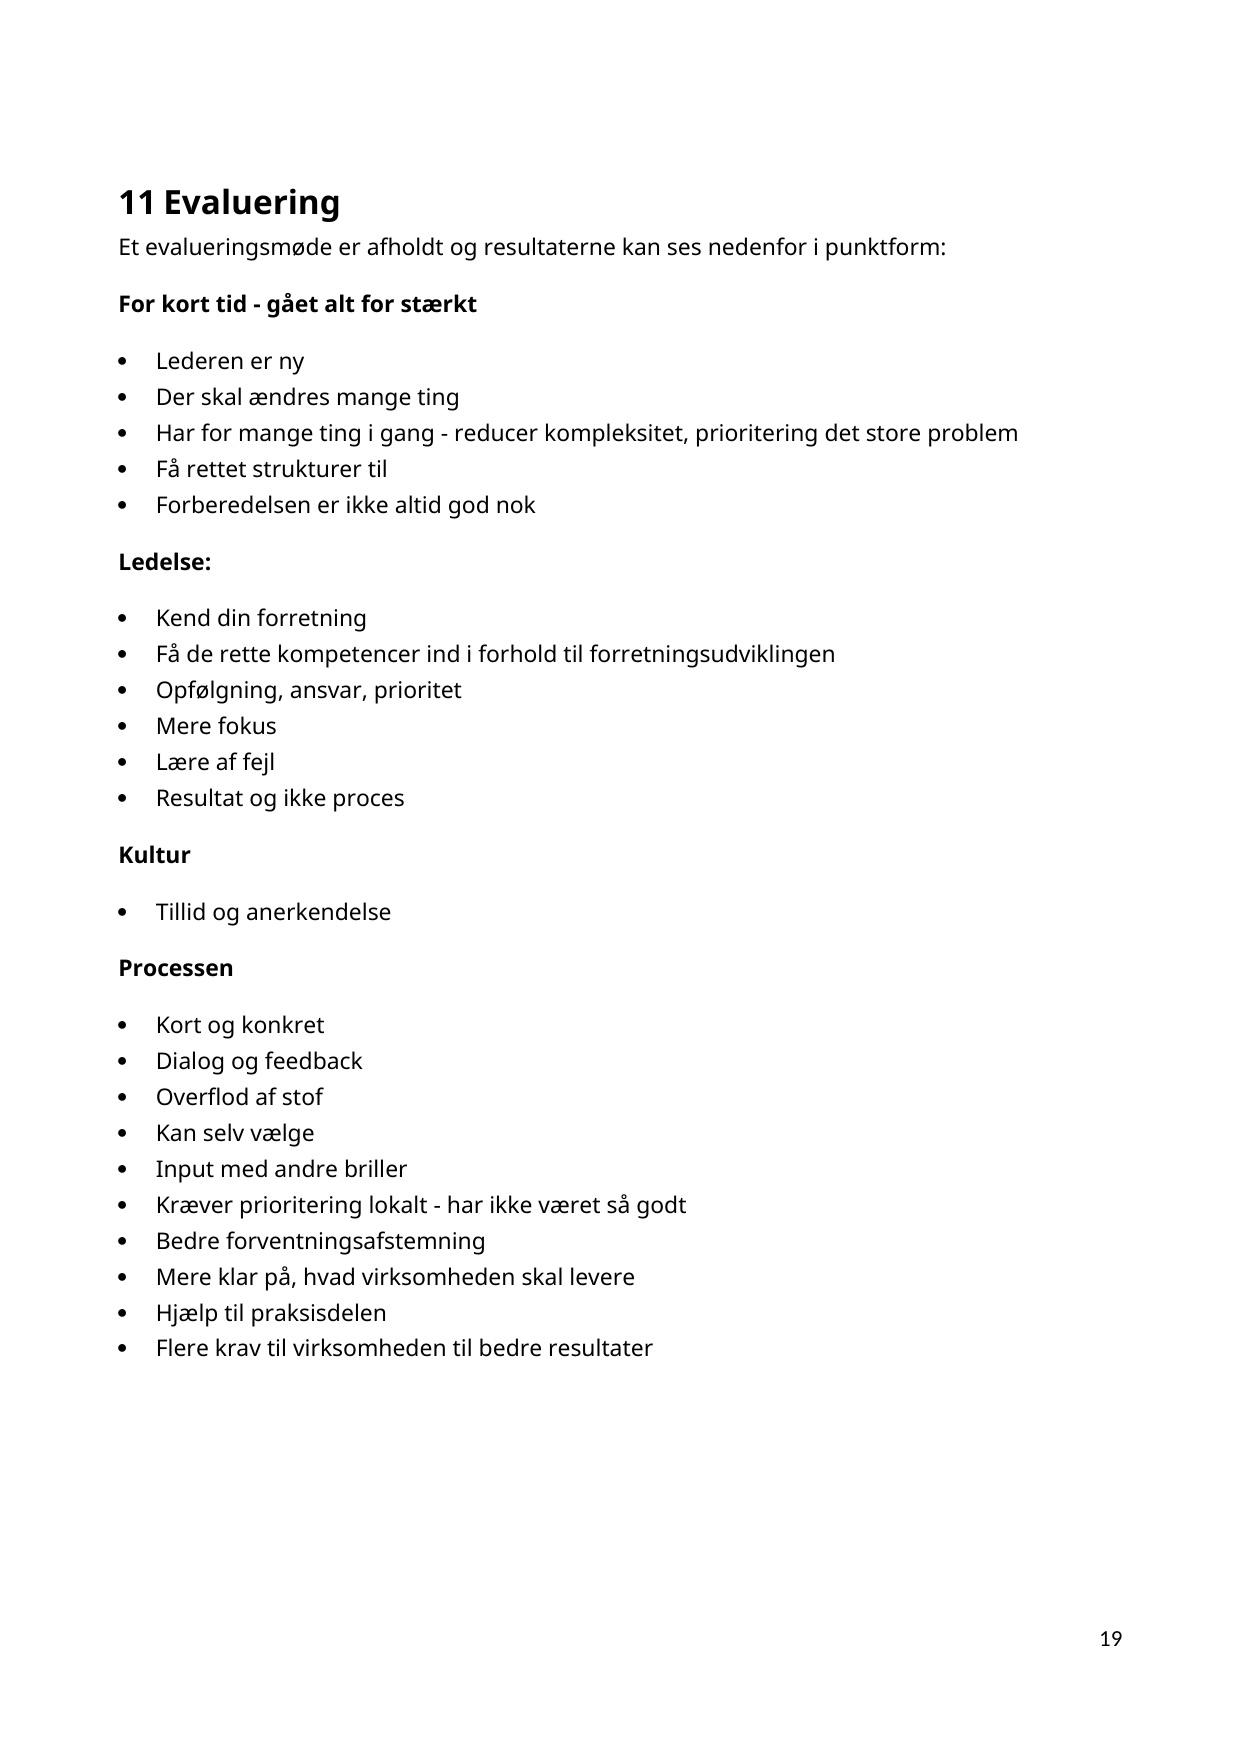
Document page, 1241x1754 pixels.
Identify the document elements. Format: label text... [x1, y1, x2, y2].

text Ledelse: [118, 545, 1122, 577]
list Bedre forventningsafstemning [118, 1224, 1122, 1256]
list Opfølgning, ansvar, prioritet [118, 674, 1122, 705]
list Hjælp til praksisdelen [118, 1296, 1122, 1328]
list Lære af fejl [118, 746, 1122, 777]
list Lederen er ny [118, 345, 1122, 376]
list Forberedelsen er ikke altid god nok [118, 489, 1122, 520]
subtitle Evaluering [118, 179, 1122, 224]
list Der skal ændres mange ting [118, 381, 1122, 412]
list Mere fokus [118, 710, 1122, 741]
list Tillid og anerkendelse [118, 895, 1122, 927]
list Har for mange ting i gang - reducer kompleksitet, prioritering det store problem [118, 417, 1122, 448]
text For kort tid - gået alt for stærkt [118, 288, 1122, 319]
list Input med andre briller [118, 1153, 1122, 1184]
list Flere krav til virksomheden til bedre resultater [118, 1332, 1122, 1364]
list Dialog og feedback [118, 1045, 1122, 1076]
text Et evalueringsmøde er afholdt og resultaterne kan ses nedenfor i punktform: [118, 231, 1122, 263]
text Kultur [118, 839, 1122, 870]
list Kan selv vælge [118, 1117, 1122, 1148]
list Mere klar på, hvad virksomheden skal levere [118, 1261, 1122, 1292]
list Kræver prioritering lokalt - har ikke været så godt [118, 1189, 1122, 1220]
list Få rettet strukturer til [118, 453, 1122, 484]
list Få de rette kompetencer ind i forhold til forretningsudviklingen [118, 638, 1122, 669]
text Processen [118, 952, 1122, 983]
list Overflod af stof [118, 1081, 1122, 1112]
list Kend din forretning [118, 602, 1122, 633]
list Kort og konkret [118, 1009, 1122, 1040]
list Resultat og ikke proces [118, 782, 1122, 813]
